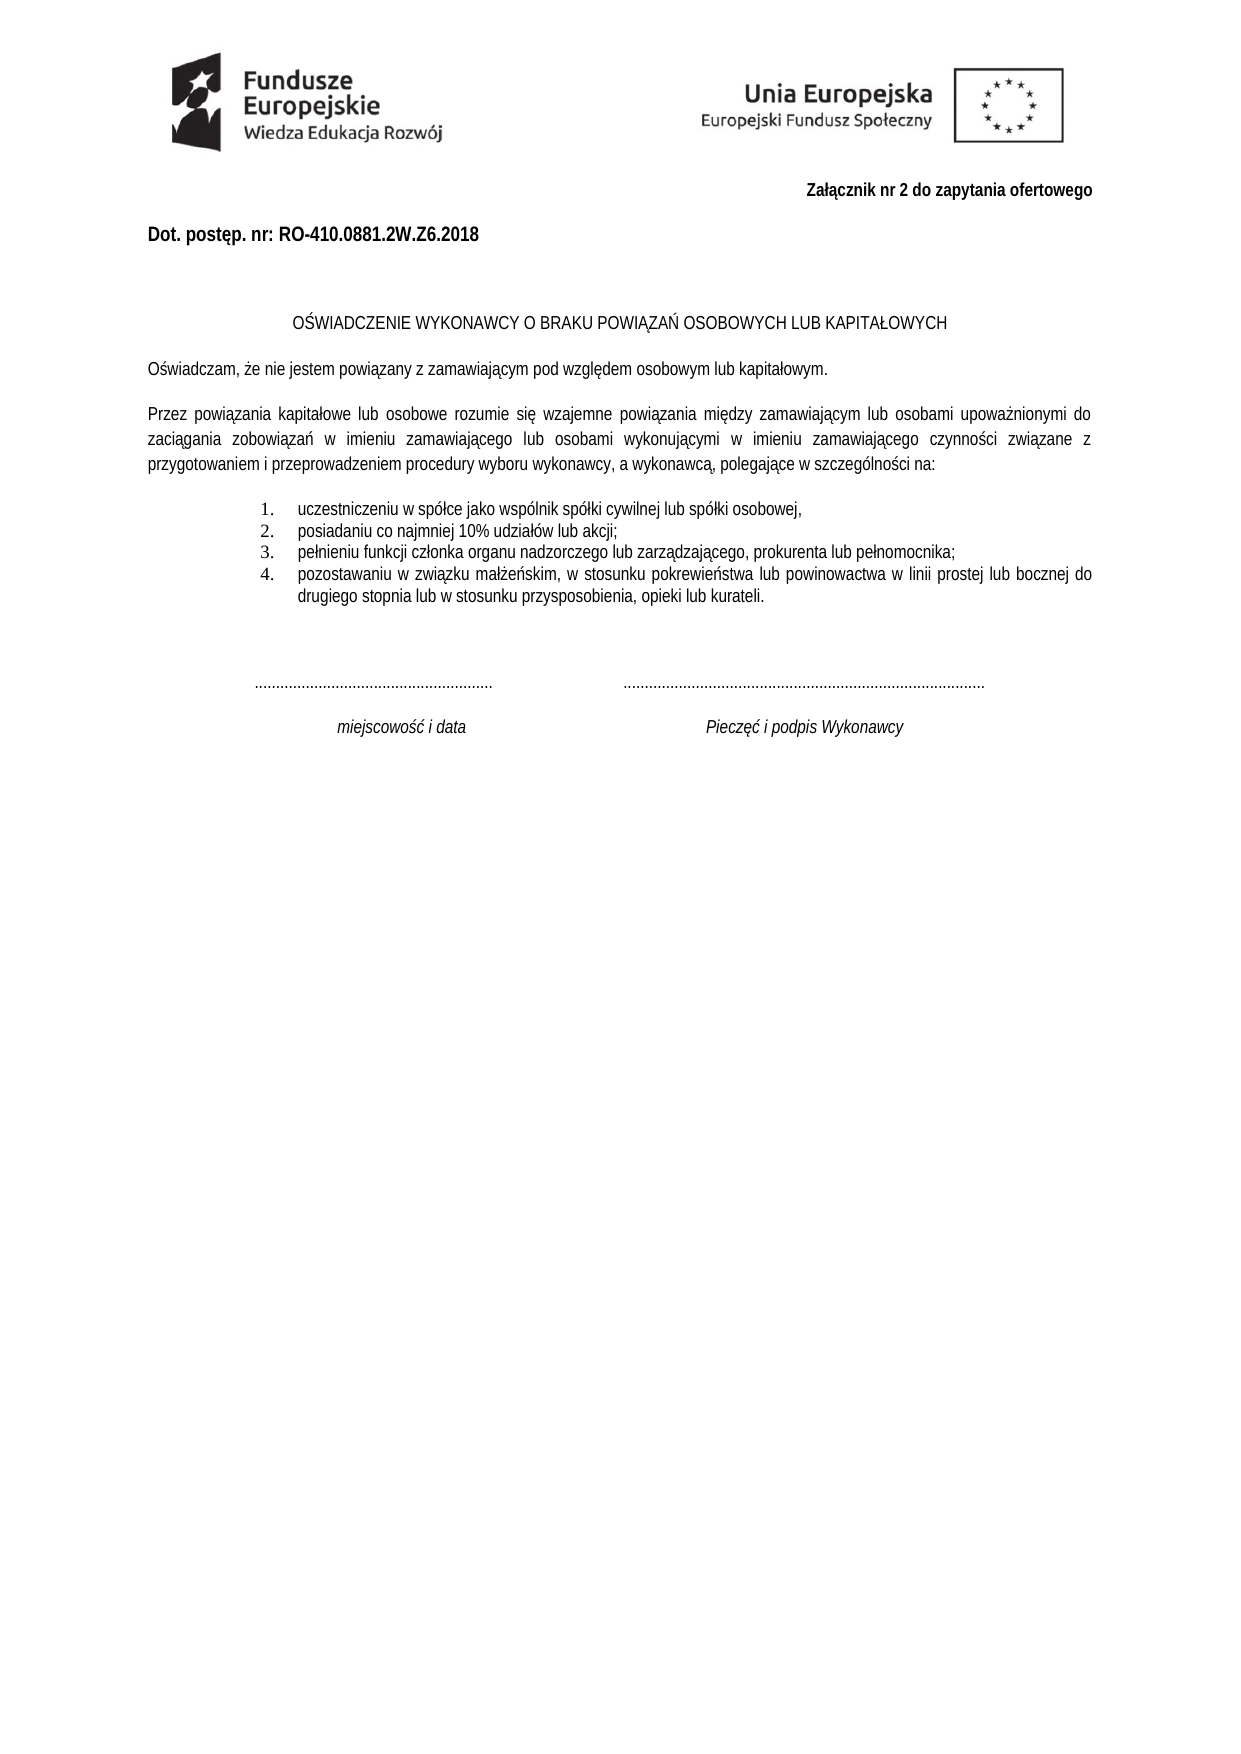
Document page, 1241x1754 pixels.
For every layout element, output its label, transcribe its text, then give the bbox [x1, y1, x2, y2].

picture [147, 28, 1093, 174]
text miejscowość i data Pieczęć i podpis Wykonawcy [148, 716, 1093, 738]
list pełnieniu funkcji członka organu nadzorczego lub zarządzającego, prokurenta lub pełnomocnika; [260, 541, 1093, 563]
list pozostawaniu w związku małżeńskim, w stosunku pokrewieństwa lub powinowactwa w linii prostej lub bocznej do drugiego stopnia lub w stosunku przysposobienia, opieki lub kurateli. [260, 563, 1093, 606]
text OŚWIADCZENIE WYKONAWCY O BRAKU POWIĄZAŃ OSOBOWYCH LUB KAPITAŁOWYCH [148, 312, 1093, 333]
list posiadaniu co najmniej 10% udziałów lub akcji; [260, 520, 1093, 541]
text Dot. postęp. nr: RO-410.0881.2W.Z6.2018 [148, 221, 1093, 245]
text Oświadczam, że nie jestem powiązany z zamawiającym pod względem osobowym lub kapitałowym. [148, 357, 1093, 379]
text ........................................................ ..................................................................................... [148, 671, 1093, 692]
text Przez powiązania kapitałowe lub osobowe rozumie się wzajemne powiązania między zamawiającym lub osobami upoważnionymi do zaciągania zobowiązań w imieniu zamawiającego lub osobami wykonującymi w imieniu zamawiającego czynności związane z przygotowaniem i przeprowadzeniem procedury wyboru wykonawcy, a wykonawcą, polegające w szczególności na: [148, 403, 1093, 474]
text Załącznik nr 2 do zapytania ofertowego [148, 179, 1093, 201]
list uczestniczeniu w spółce jako wspólnik spółki cywilnej lub spółki osobowej, [260, 498, 1093, 520]
